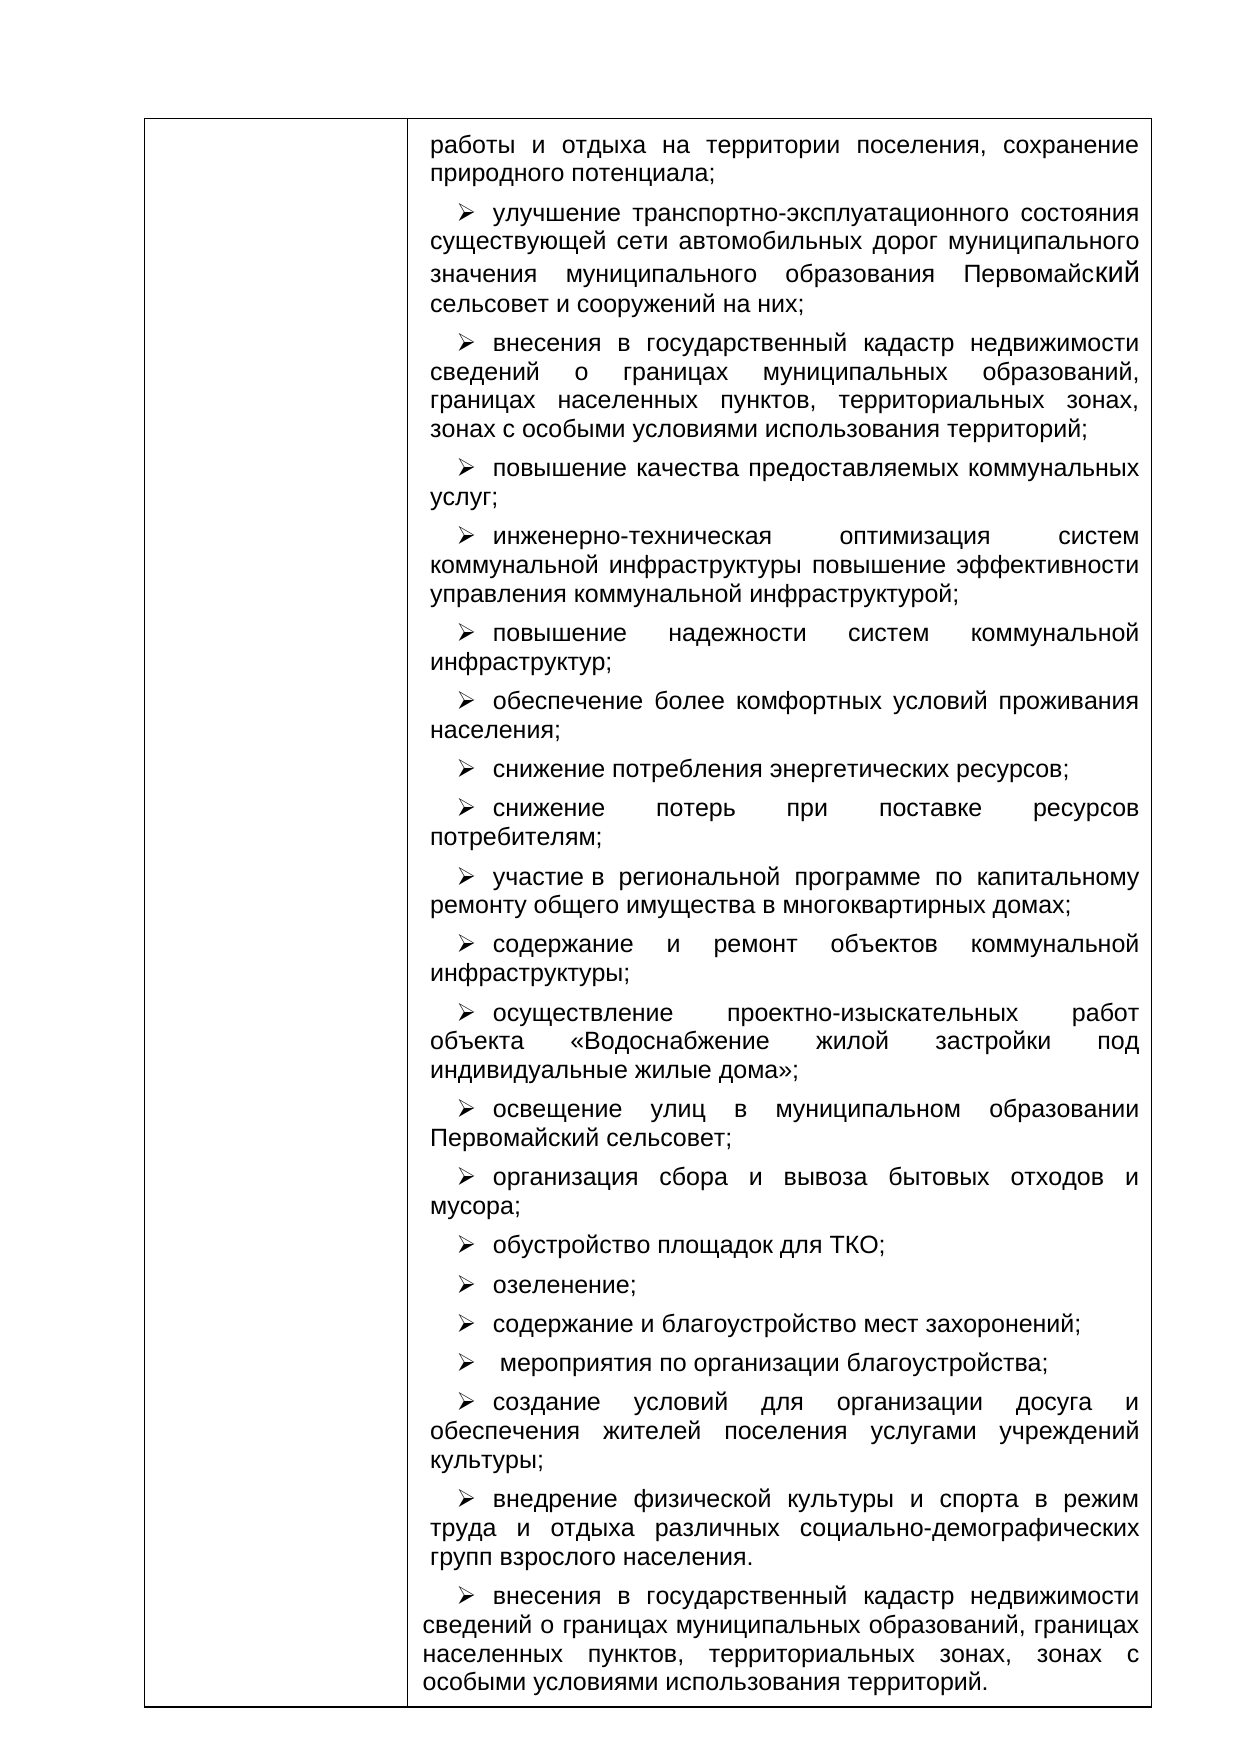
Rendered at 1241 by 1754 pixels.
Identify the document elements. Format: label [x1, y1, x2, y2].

table_cell [145, 119, 407, 1706]
table_cell [408, 119, 1151, 1706]
